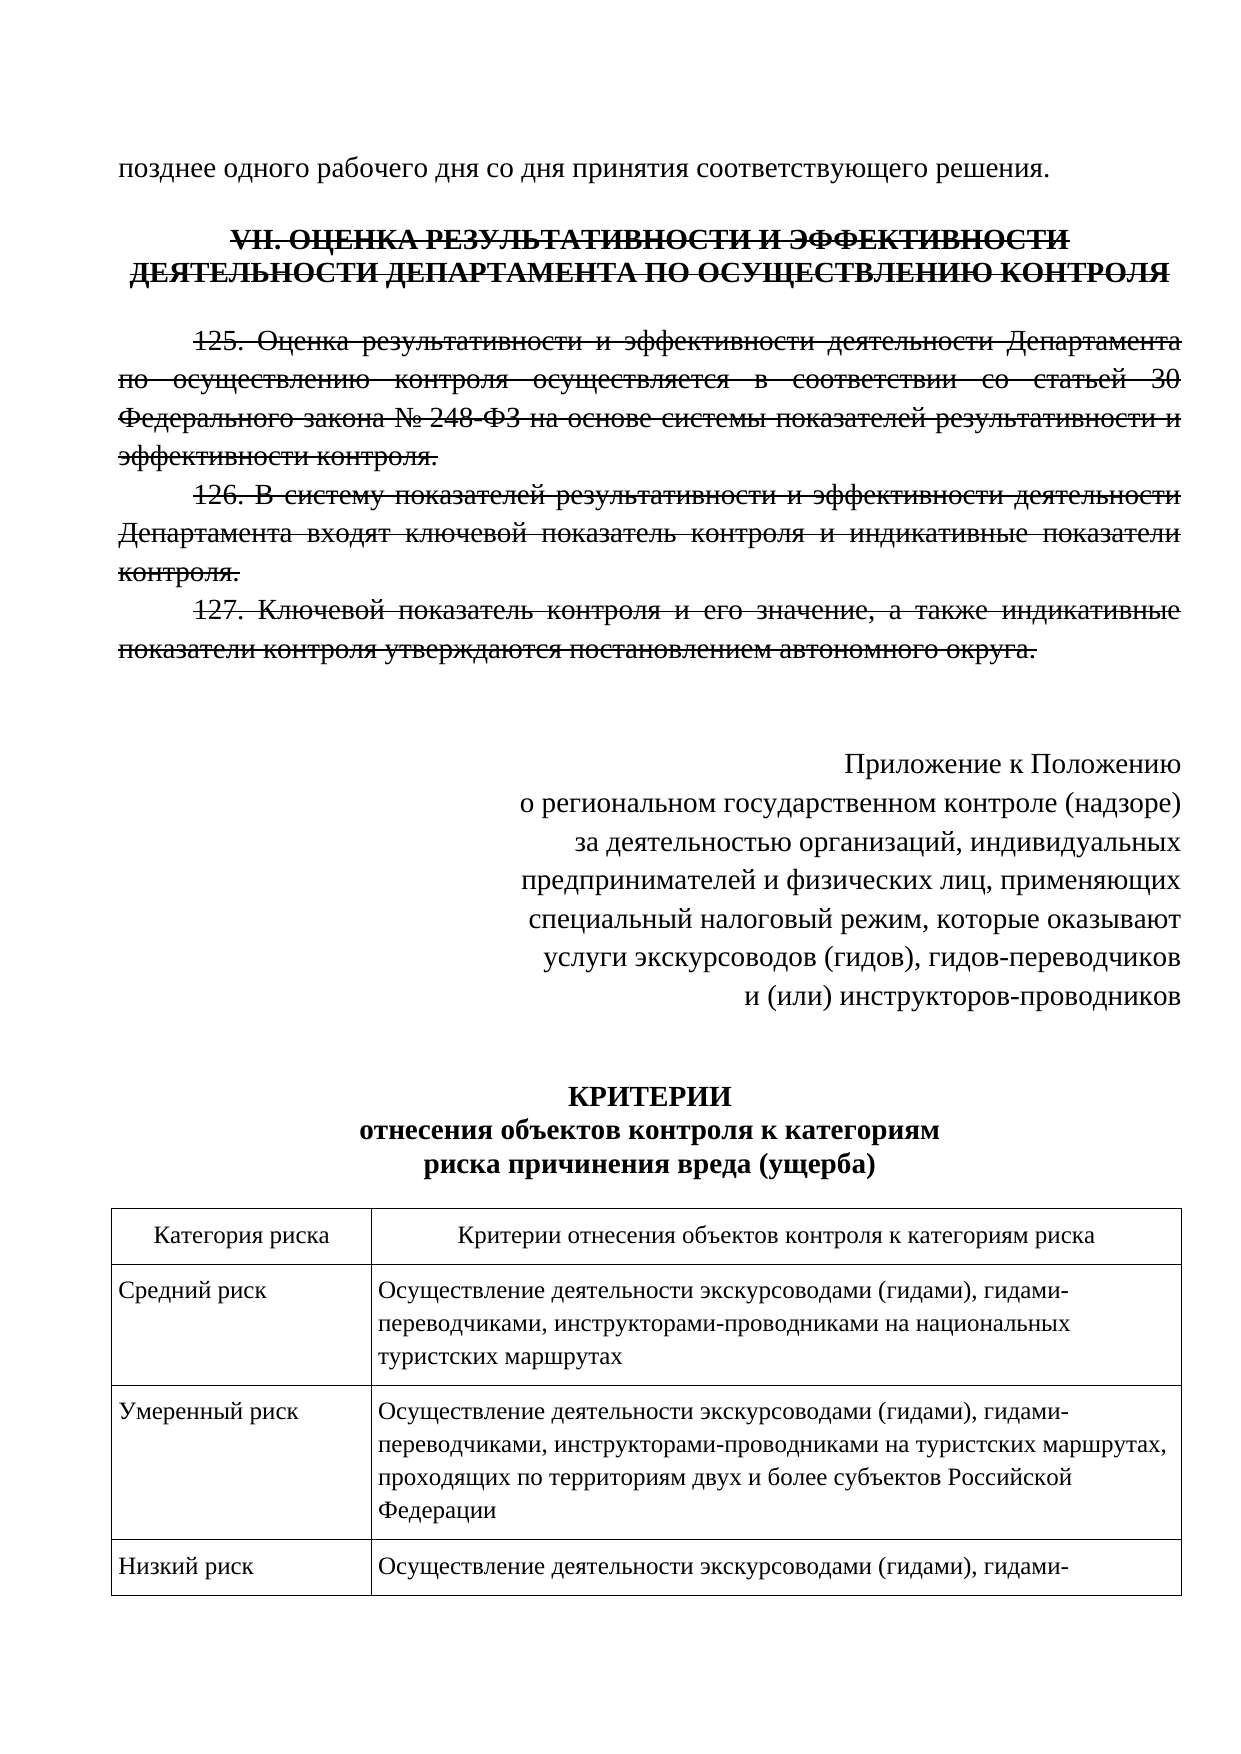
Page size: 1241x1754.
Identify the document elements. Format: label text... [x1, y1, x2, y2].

text Приложение к Положению [118, 747, 1181, 780]
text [118, 150, 1181, 183]
text 125. Оценка результативности и эффективности деятельности Департамента по осуществлению контроля осуществляется в соответствии со статьей 30 Федерального закона № 248-ФЗ на основе системы показателей результативности и эффективности контроля. [118, 420, 1181, 472]
text 127. Ключевой показатель контроля и его значение, а также индикативные показатели контроля утверждаются постановлением автономного округа. [118, 592, 1181, 664]
text и (или) инструкторов-проводников [118, 978, 1181, 1011]
title риска причинения вреда (ущерба) [118, 1146, 1181, 1179]
text 126. В систему показателей результативности и эффективности деятельности Департамента входят ключевой показатель контроля и индикативные показатели контроля. [118, 535, 1181, 587]
table_header Критерии отнесения объектов контроля к категориям риска [372, 1209, 1181, 1263]
text предпринимателей и физических лиц, применяющих [118, 862, 1181, 896]
text специальный налоговый режим, которые оказывают [118, 901, 1181, 934]
text 126. В систему показателей результативности и эффективности деятельности Департамента входят ключевой показатель контроля и индикативные показатели контроля. [118, 477, 1181, 534]
table_header Категория риска [112, 1209, 371, 1263]
text VII. ОЦЕНКА РЕЗУЛЬТАТИВНОСТИ И ЭФФЕКТИВНОСТИ ДЕЯТЕЛЬНОСТИ ДЕПАРТАМЕНТА ПО ОСУЩЕСТВЛЕНИЮ КОНТРОЛЯ [118, 222, 1181, 289]
text 125. Оценка результативности и эффективности деятельности Департамента по осуществлению контроля осуществляется в соответствии со статьей 30 Федерального закона № 248-ФЗ на основе системы показателей результативности и эффективности контроля. [118, 381, 1181, 418]
table_cell Осуществление деятельности экскурсоводами (гидами), гидами-переводчиками, инструкторами-проводниками на национальных туристских маршрутах [372, 1265, 1181, 1385]
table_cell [372, 1540, 1181, 1594]
text за деятельностью организаций, индивидуальных [118, 824, 1181, 857]
title КРИТЕРИИ [118, 1079, 1181, 1112]
text услуги экскурсоводов (гидов), гидов-переводчиков [118, 939, 1181, 973]
title отнесения объектов контроля к категориям [118, 1112, 1181, 1146]
text 125. Оценка результативности и эффективности деятельности Департамента по осуществлению контроля осуществляется в соответствии со статьей 30 Федерального закона № 248-ФЗ на основе системы показателей результативности и эффективности контроля. [118, 323, 1181, 379]
table_cell Осуществление деятельности экскурсоводами (гидами), гидами-переводчиками, инструкторами-проводниками на туристских маршрутах, проходящих по территориям двух и более субъектов Российской Федерации [372, 1386, 1181, 1539]
table_cell Умеренный риск [112, 1386, 371, 1539]
table_cell Низкий риск [112, 1540, 371, 1594]
table_cell Средний риск [112, 1265, 371, 1385]
text о региональном государственном контроле (надзоре) [118, 785, 1181, 819]
